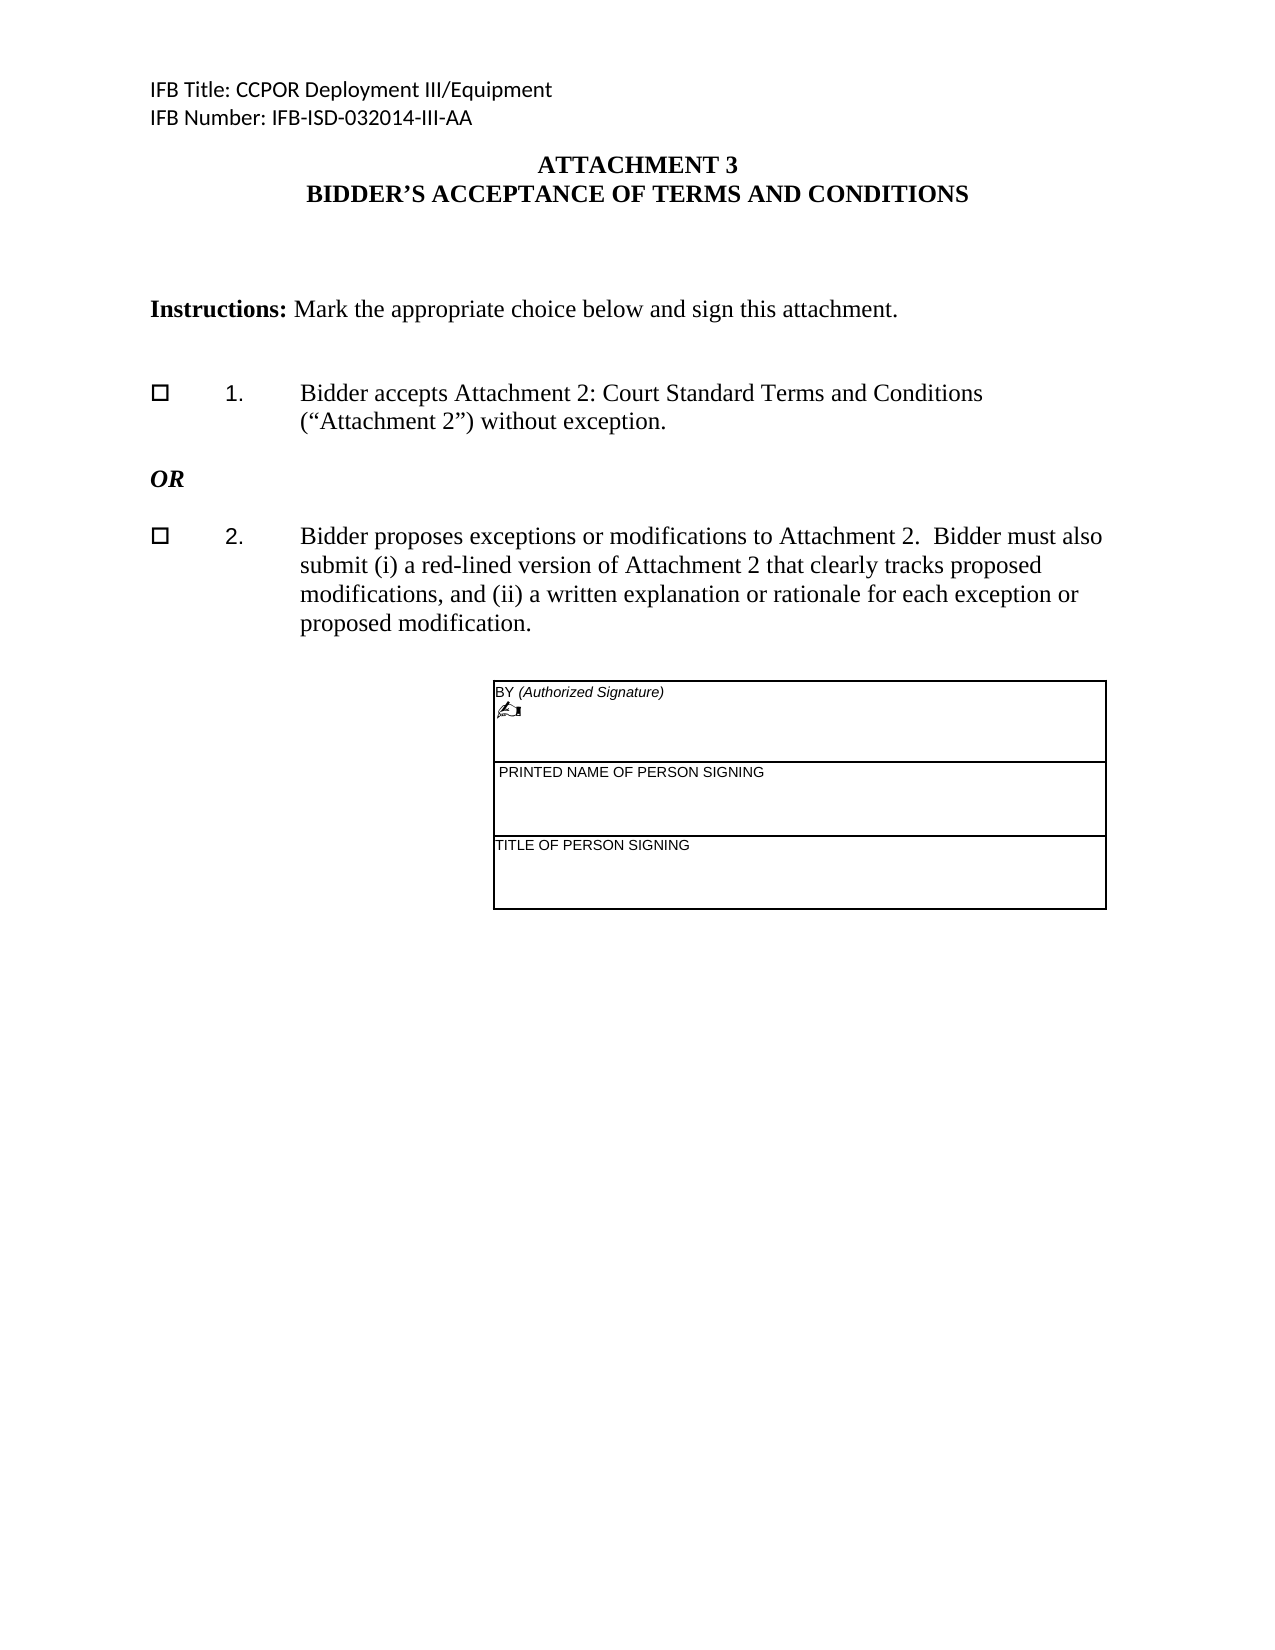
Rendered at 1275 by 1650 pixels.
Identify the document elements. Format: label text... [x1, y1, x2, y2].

text OR [150, 464, 1125, 493]
table_header BY (Authorized Signature) [495, 682, 1105, 761]
text BIDDER’S ACCEPTANCE OF Terms and Conditions [150, 179, 1125, 207]
text 2. Bidder proposes exceptions or modifications to Attachment 2. Bidder must also submit (i) a red-lined version of Attachment 2 that clearly tracks proposed modifications, and (ii) a written explanation or rationale for each exception or proposed modification. [150, 521, 1125, 636]
table_cell TITLE of person signing [495, 837, 1105, 908]
text ATTACHMENT 3 [150, 150, 1125, 179]
text Instructions: Mark the appropriate choice below and sign this attachment. [150, 294, 1125, 322]
table_cell PRINTED NAME OF PERSON SIGNING [495, 763, 1105, 834]
text 1. Bidder accepts Attachment 2: Court Standard Terms and Conditions (“Attachment 2”) without exception. [150, 378, 1125, 435]
